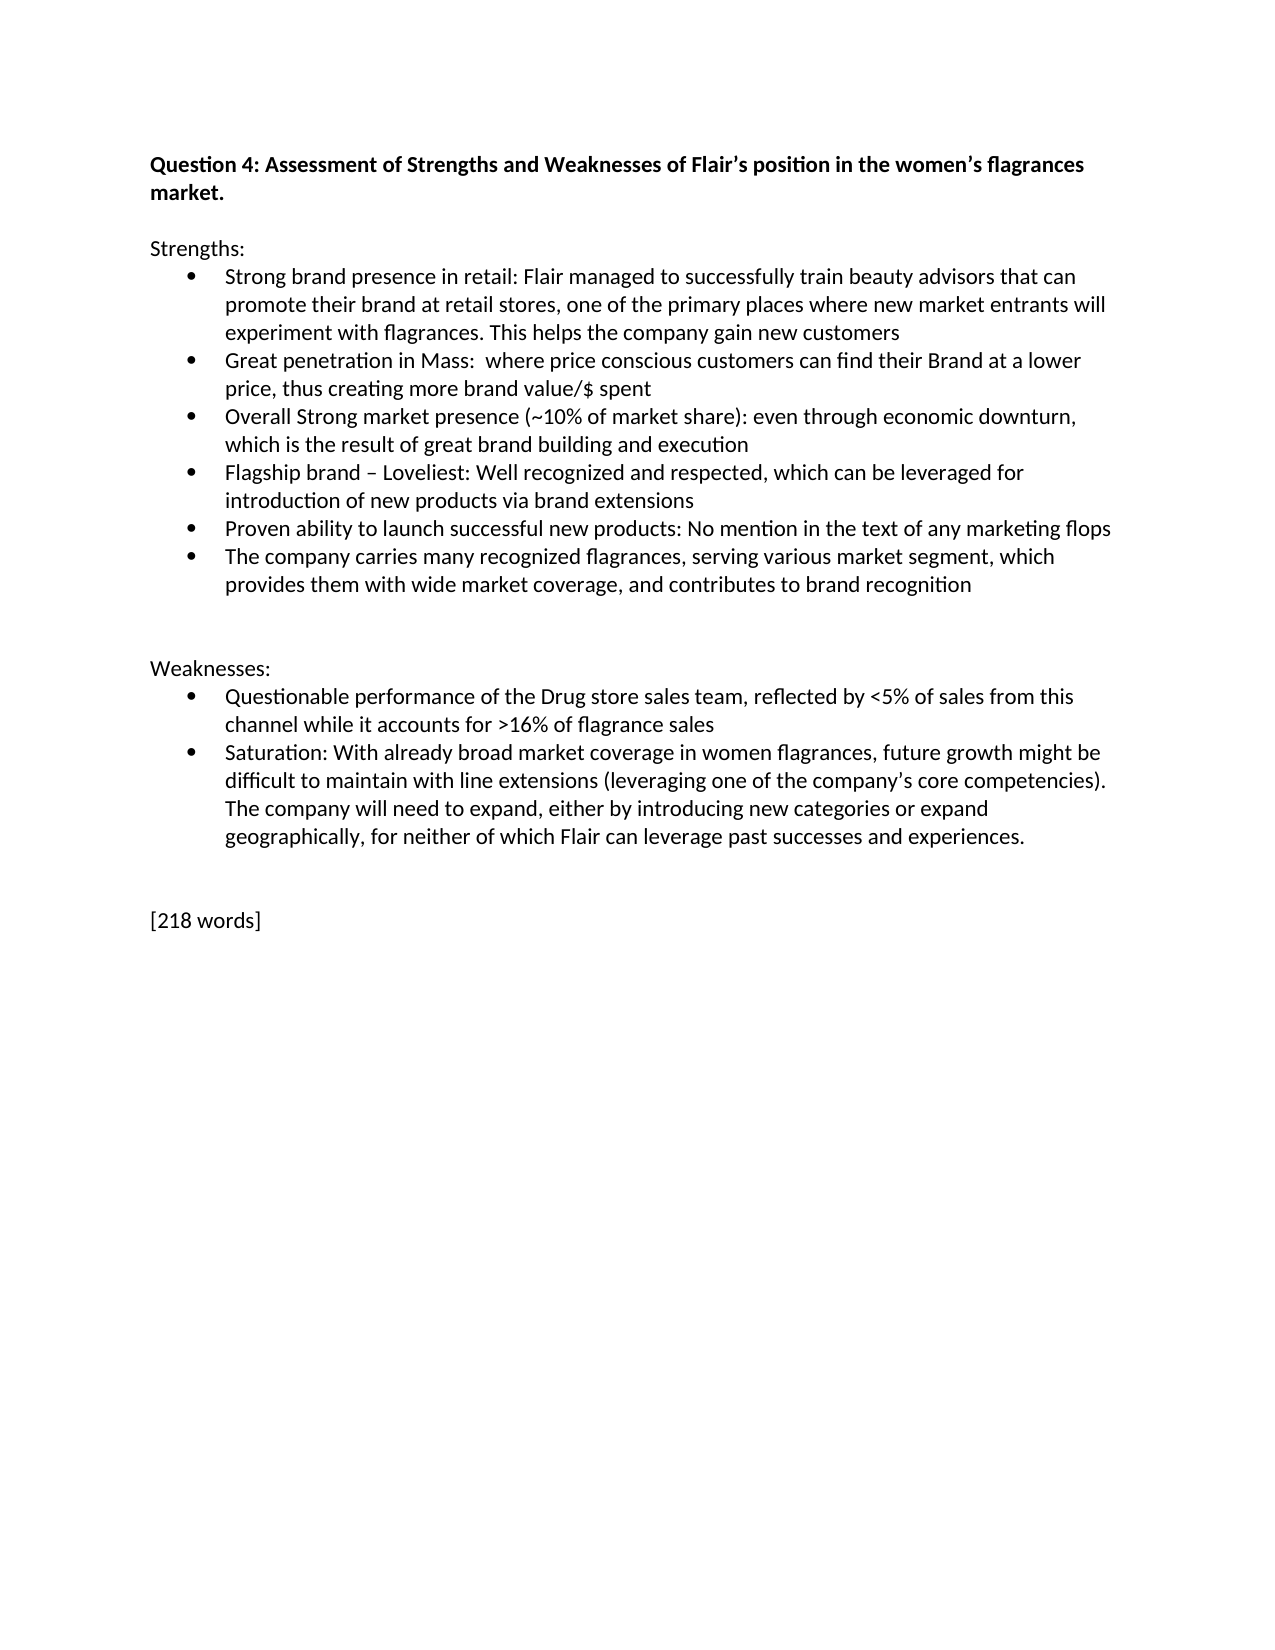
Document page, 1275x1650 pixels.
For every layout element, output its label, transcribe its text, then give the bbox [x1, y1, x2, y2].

list Flagship brand – Loveliest: Well recognized and respected, which can be leveraged for introduction of new products via brand extensions [187, 458, 1125, 514]
text Question 4: Assessment of Strengths and Weaknesses of Flair’s position in the women’s flagrances market. [150, 150, 1125, 206]
text Strengths: [150, 234, 1125, 262]
list Saturation: With already broad market coverage in women flagrances, future growth might be difficult to maintain with line extensions (leveraging one of the company’s core competencies). The company will need to expand, either by introducing new categories or expand geographically, for neither of which Flair can leverage past successes and experiences. [187, 738, 1125, 851]
list Overall Strong market presence (~10% of market share): even through economic downturn, which is the result of great brand building and execution [187, 402, 1125, 458]
list Questionable performance of the Drug store sales team, reflected by <5% of sales from this channel while it accounts for >16% of flagrance sales [187, 682, 1125, 738]
list The company carries many recognized flagrances, serving various market segment, which provides them with wide market coverage, and contributes to brand recognition [187, 542, 1125, 598]
list Strong brand presence in retail: Flair managed to successfully train beauty advisors that can promote their brand at retail stores, one of the primary places where new market entrants will experiment with flagrances. This helps the company gain new customers [187, 262, 1125, 346]
list Proven ability to launch successful new products: No mention in the text of any marketing flops [187, 514, 1125, 542]
text Weaknesses: [150, 654, 1125, 682]
list Great penetration in Mass: where price conscious customers can find their Brand at a lower price, thus creating more brand value/$ spent [187, 346, 1125, 402]
text [218 words] [150, 907, 1125, 934]
